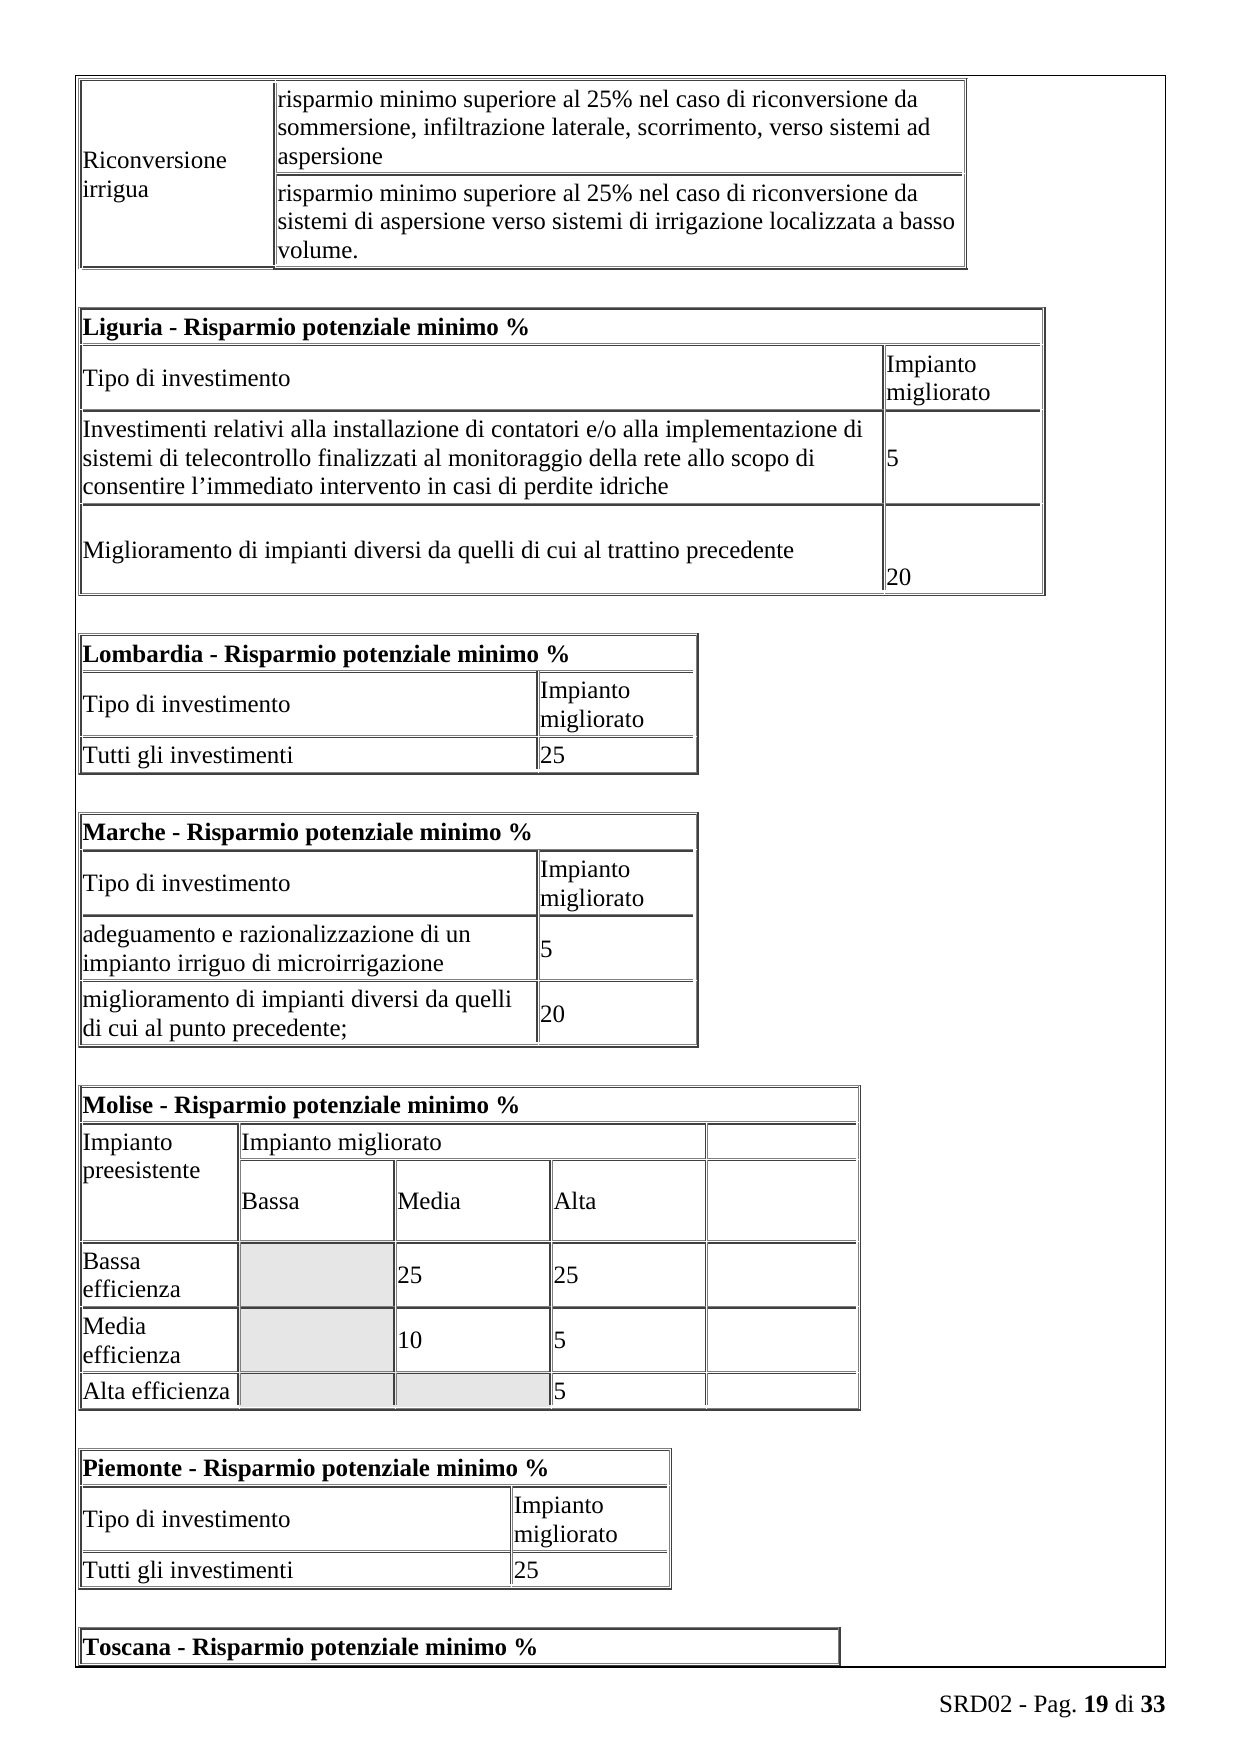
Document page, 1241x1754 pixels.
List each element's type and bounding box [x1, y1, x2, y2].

table_header [76, 76, 1165, 1666]
